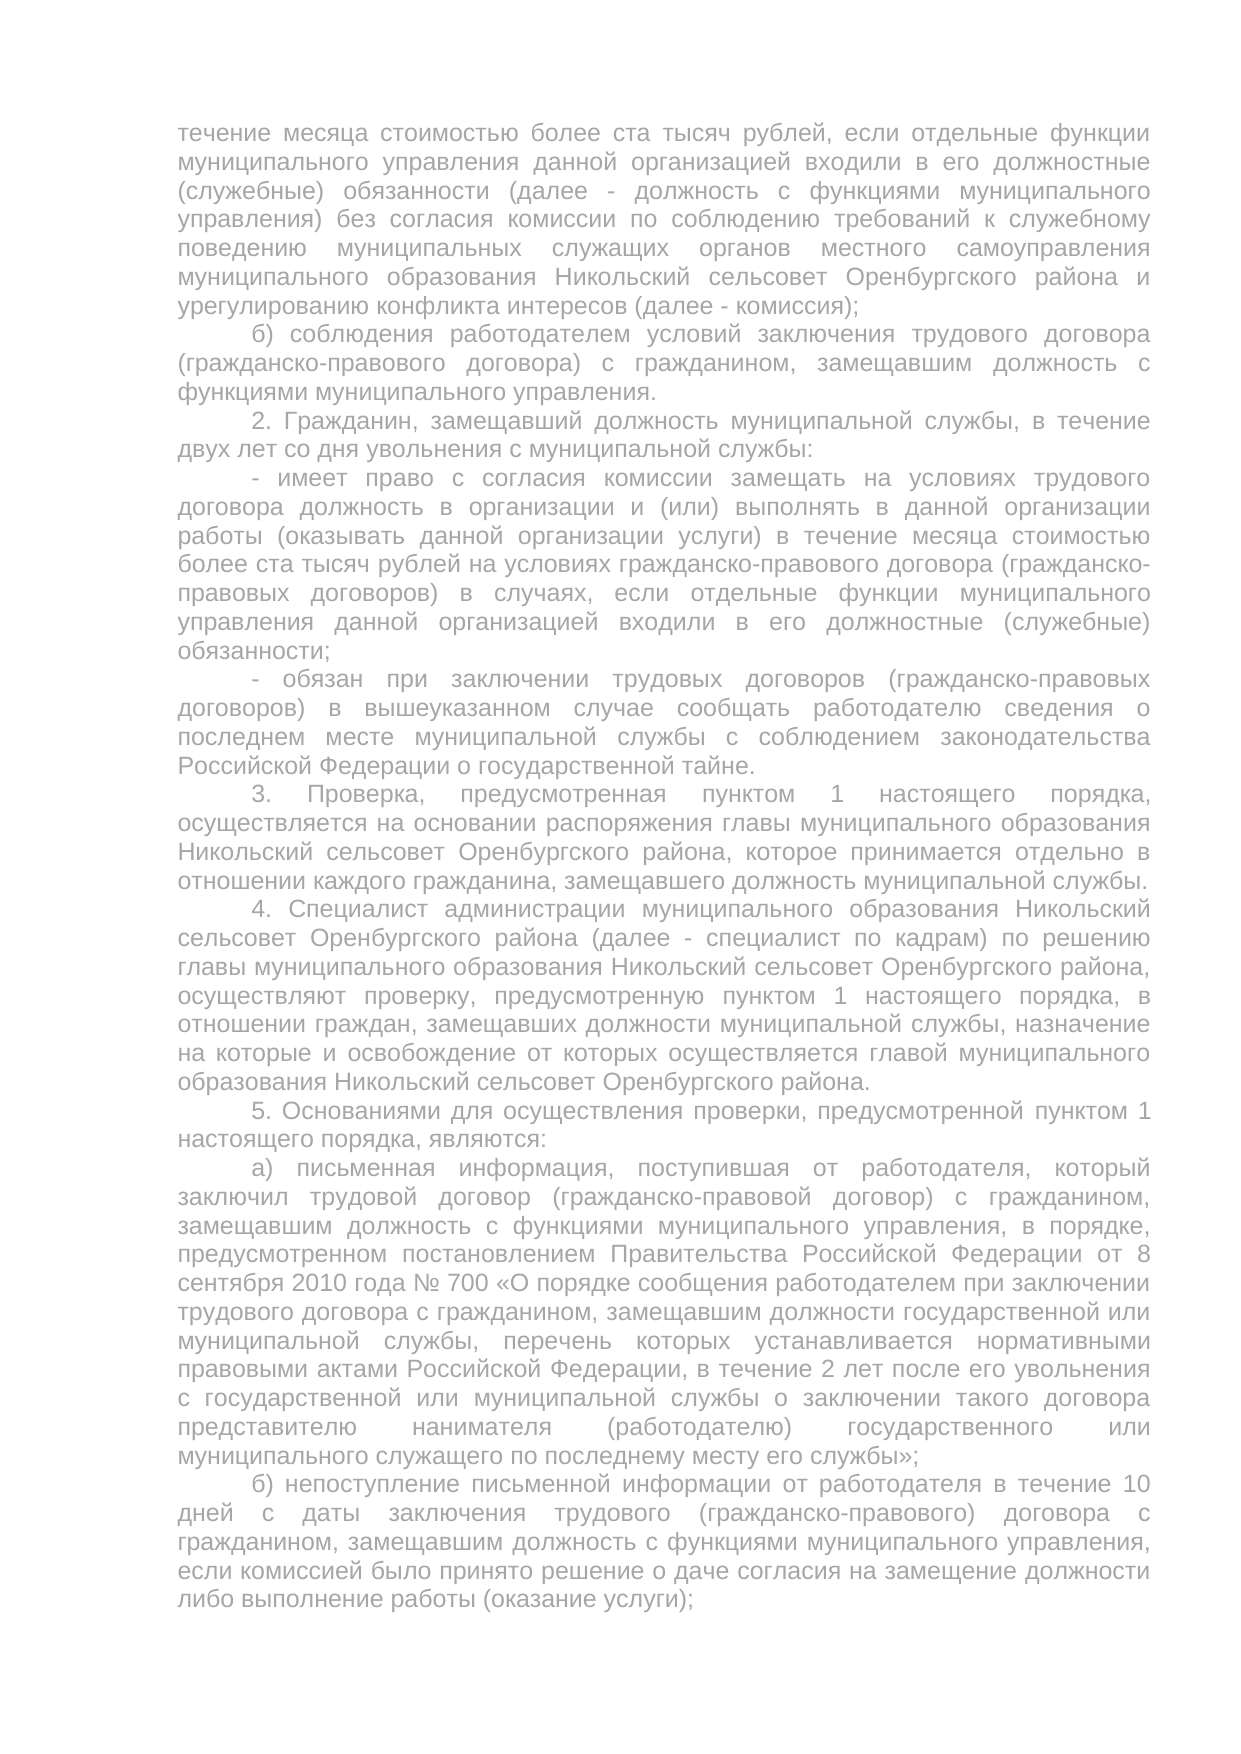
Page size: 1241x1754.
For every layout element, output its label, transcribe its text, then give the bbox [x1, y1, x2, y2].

text а) письменная информация, поступившая от работодателя, который заключил трудовой договор (гражданско-правовой договор) с гражданином, замещавшим должность с функциями муниципального управления, в порядке, предусмотренном постановлением Правительства Российской Федерации от 8 сентября 2010 года № 700 «О порядке сообщения работодателем при заключении трудового договора с гражданином, замещавшим должности государственной или муниципальной службы, перечень которых устанавливается нормативными правовыми актами Российской Федерации, в течение 2 лет после его увольнения с государственной или муниципальной службы о заключении такого договора представителю нанимателя (работодателю) государственного или муниципального служащего по последнему месту его службы»; [177, 1153, 1152, 1469]
text 2. Гражданин, замещавший должность муниципальной службы, в течение двух лет со дня увольнения с муниципальной службы: [177, 406, 1152, 463]
text б) соблюдения работодателем условий заключения трудового договора (гражданско-правового договора) с гражданином, замещавшим должность с функциями муниципального управления. [177, 319, 1152, 406]
text б) непоступление письменной информации от работодателя в течение 10 дней с даты заключения трудового (гражданско-правового) договора с гражданином, замещавшим должность с функциями муниципального управления, если комиссией было принято решение о даче согласия на замещение должности либо выполнение работы (оказание услуги); [177, 1469, 1152, 1613]
text - имеет право с согласия комиссии замещать на условиях трудового договора должность в организации и (или) выполнять в данной организации работы (оказывать данной организации услуги) в течение месяца стоимостью более ста тысяч рублей на условиях гражданско-правового договора (гражданско-правовых договоров) в случаях, если отдельные функции муниципального управления данной организацией входили в его должностные (служебные) обязанности; [177, 463, 1152, 664]
text - обязан при заключении трудовых договоров (гражданско-правовых договоров) в вышеуказанном случае сообщать работодателю сведения о последнем месте муниципальной службы с соблюдением законодательства Российской Федерации о государственной тайне. [177, 664, 1152, 779]
text 4. Специалист администрации муниципального образования Никольский сельсовет Оренбургского района (далее - специалист по кадрам) по решению главы муниципального образования Никольский сельсовет Оренбургского района, осуществляют проверку, предусмотренную пунктом 1 настоящего порядка, в отношении граждан, замещавших должности муниципальной службы, назначение на которые и освобождение от которых осуществляется главой муниципального образования Никольский сельсовет Оренбургского района. [177, 894, 1152, 1096]
text 5. Основаниями для осуществления проверки, предусмотренной пунктом 1 настоящего порядка, являются: [177, 1096, 1152, 1153]
text 3. Проверка, предусмотренная пунктом 1 настоящего порядка, осуществляется на основании распоряжения главы муниципального образования Никольский сельсовет Оренбургского района, которое принимается отдельно в отношении каждого гражданина, замещавшего должность муниципальной службы. [177, 779, 1152, 894]
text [177, 118, 1152, 319]
